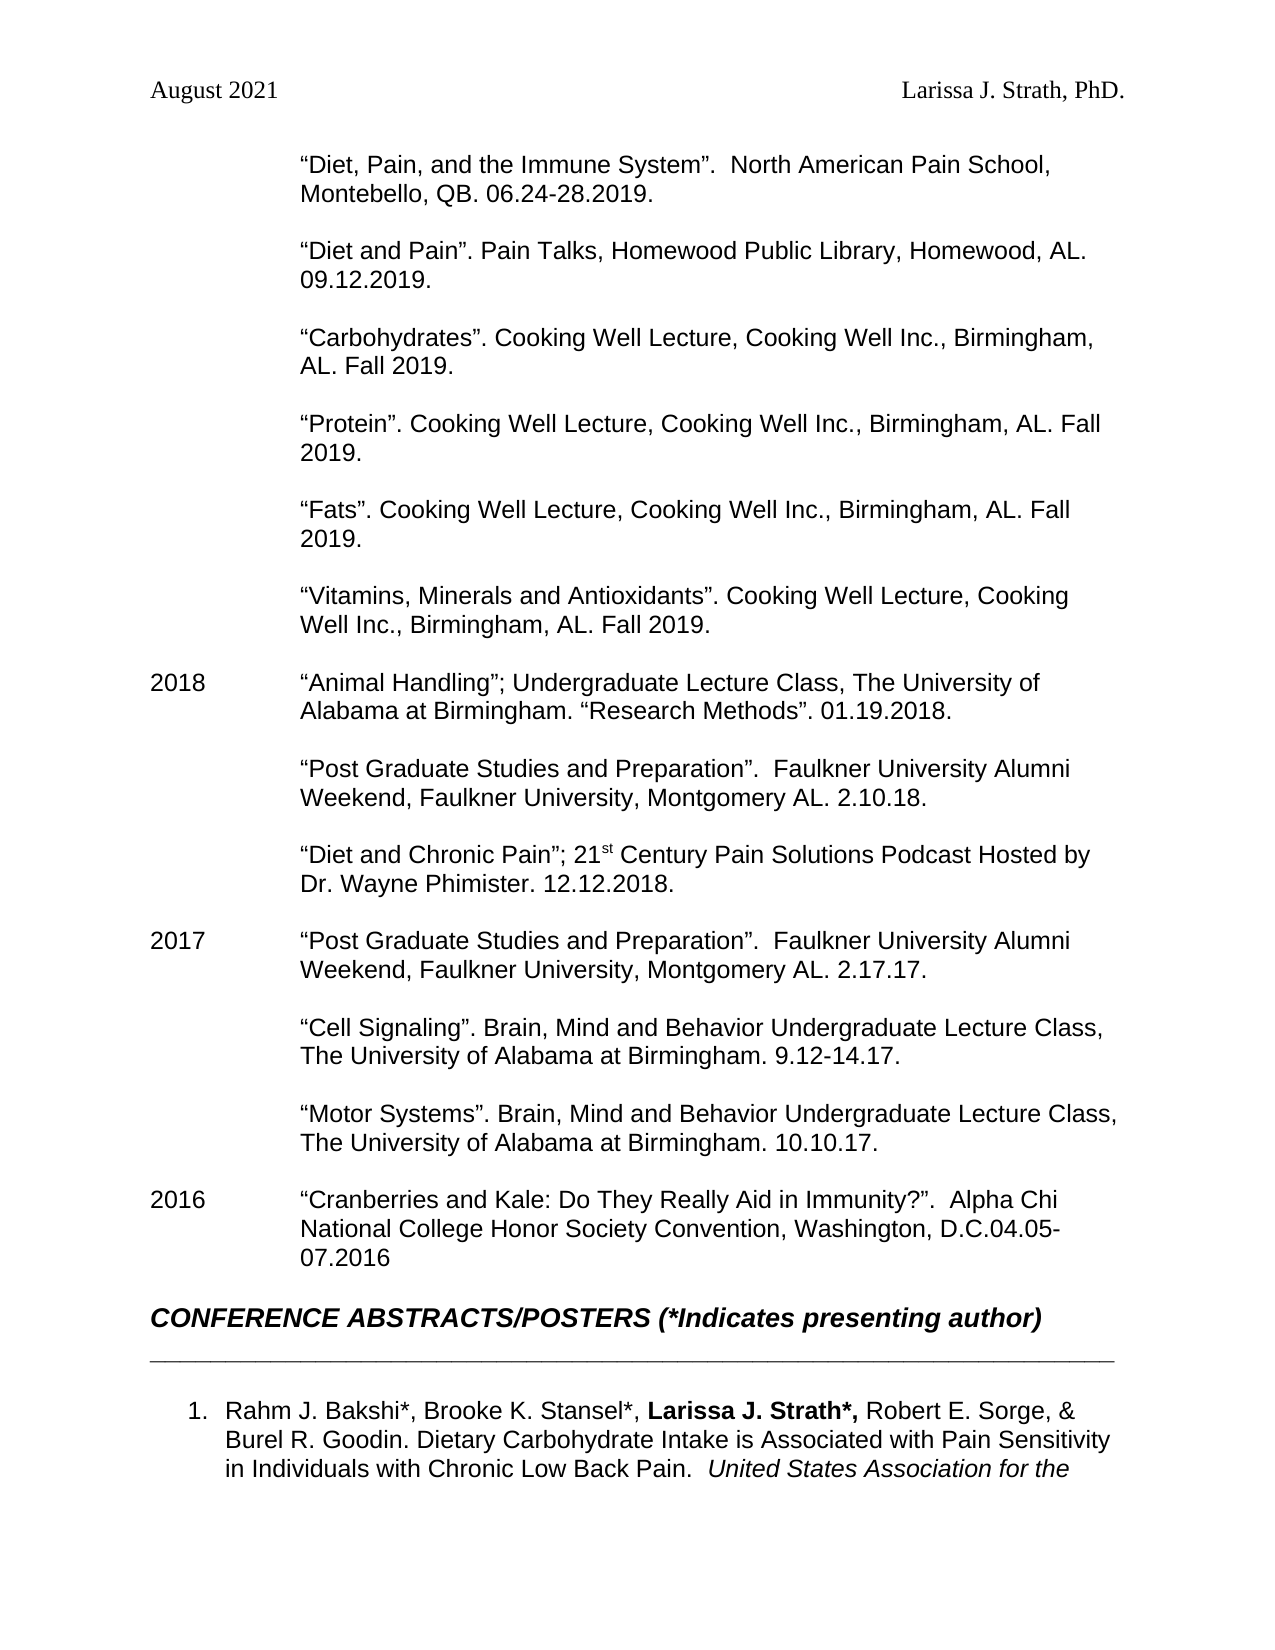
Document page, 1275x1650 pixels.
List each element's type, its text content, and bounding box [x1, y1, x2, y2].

text “Fats”. Cooking Well Lecture, Cooking Well Inc., Birmingham, AL. Fall 2019. [300, 495, 1125, 552]
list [187, 1396, 1125, 1482]
text “Diet and Chronic Pain”; 21st Century Pain Solutions Podcast Hosted by Dr. Wayne Phimister. 12.12.2018. [300, 840, 1125, 897]
text “Post Graduate Studies and Preparation”. Faulkner University Alumni Weekend, Faulkner University, Montgomery AL. 2.10.18. [300, 754, 1125, 811]
text “Carbohydrates”. Cooking Well Lecture, Cooking Well Inc., Birmingham, AL. Fall 2019. [300, 322, 1125, 380]
text “Cell Signaling”. Brain, Mind and Behavior Undergraduate Lecture Class, The University of Alabama at Birmingham. 9.12-14.17. [300, 1012, 1125, 1070]
text “Vitamins, Minerals and Antioxidants”. Cooking Well Lecture, Cooking Well Inc., Birmingham, AL. Fall 2019. [300, 581, 1125, 639]
text “Protein”. Cooking Well Lecture, Cooking Well Inc., Birmingham, AL. Fall 2019. [300, 409, 1125, 466]
text “Diet, Pain, and the Immune System”. North American Pain School, Montebello, QB. 06.24-28.2019. [300, 150, 1125, 207]
text 2018 “Animal Handling”; Undergraduate Lecture Class, The University of Alabama at Birmingham. “Research Methods”. 01.19.2018. [150, 667, 1125, 725]
text ________________________________________________________________ [150, 1334, 1125, 1365]
text “Motor Systems”. Brain, Mind and Behavior Undergraduate Lecture Class, The University of Alabama at Birmingham. 10.10.17. [300, 1099, 1125, 1156]
text “Diet and Pain”. Pain Talks, Homewood Public Library, Homewood, AL. 09.12.2019. [300, 236, 1125, 294]
text CONFERENCE ABSTRACTS/POSTERS (*Indicates presenting author) [150, 1302, 1125, 1334]
text 2016 “Cranberries and Kale: Do They Really Aid in Immunity?”. Alpha Chi National College Honor Society Convention, Washington, D.C.04.05-07.2016 [150, 1185, 1125, 1271]
text 2017 “Post Graduate Studies and Preparation”. Faulkner University Alumni Weekend, Faulkner University, Montgomery AL. 2.17.17. [150, 926, 1125, 984]
